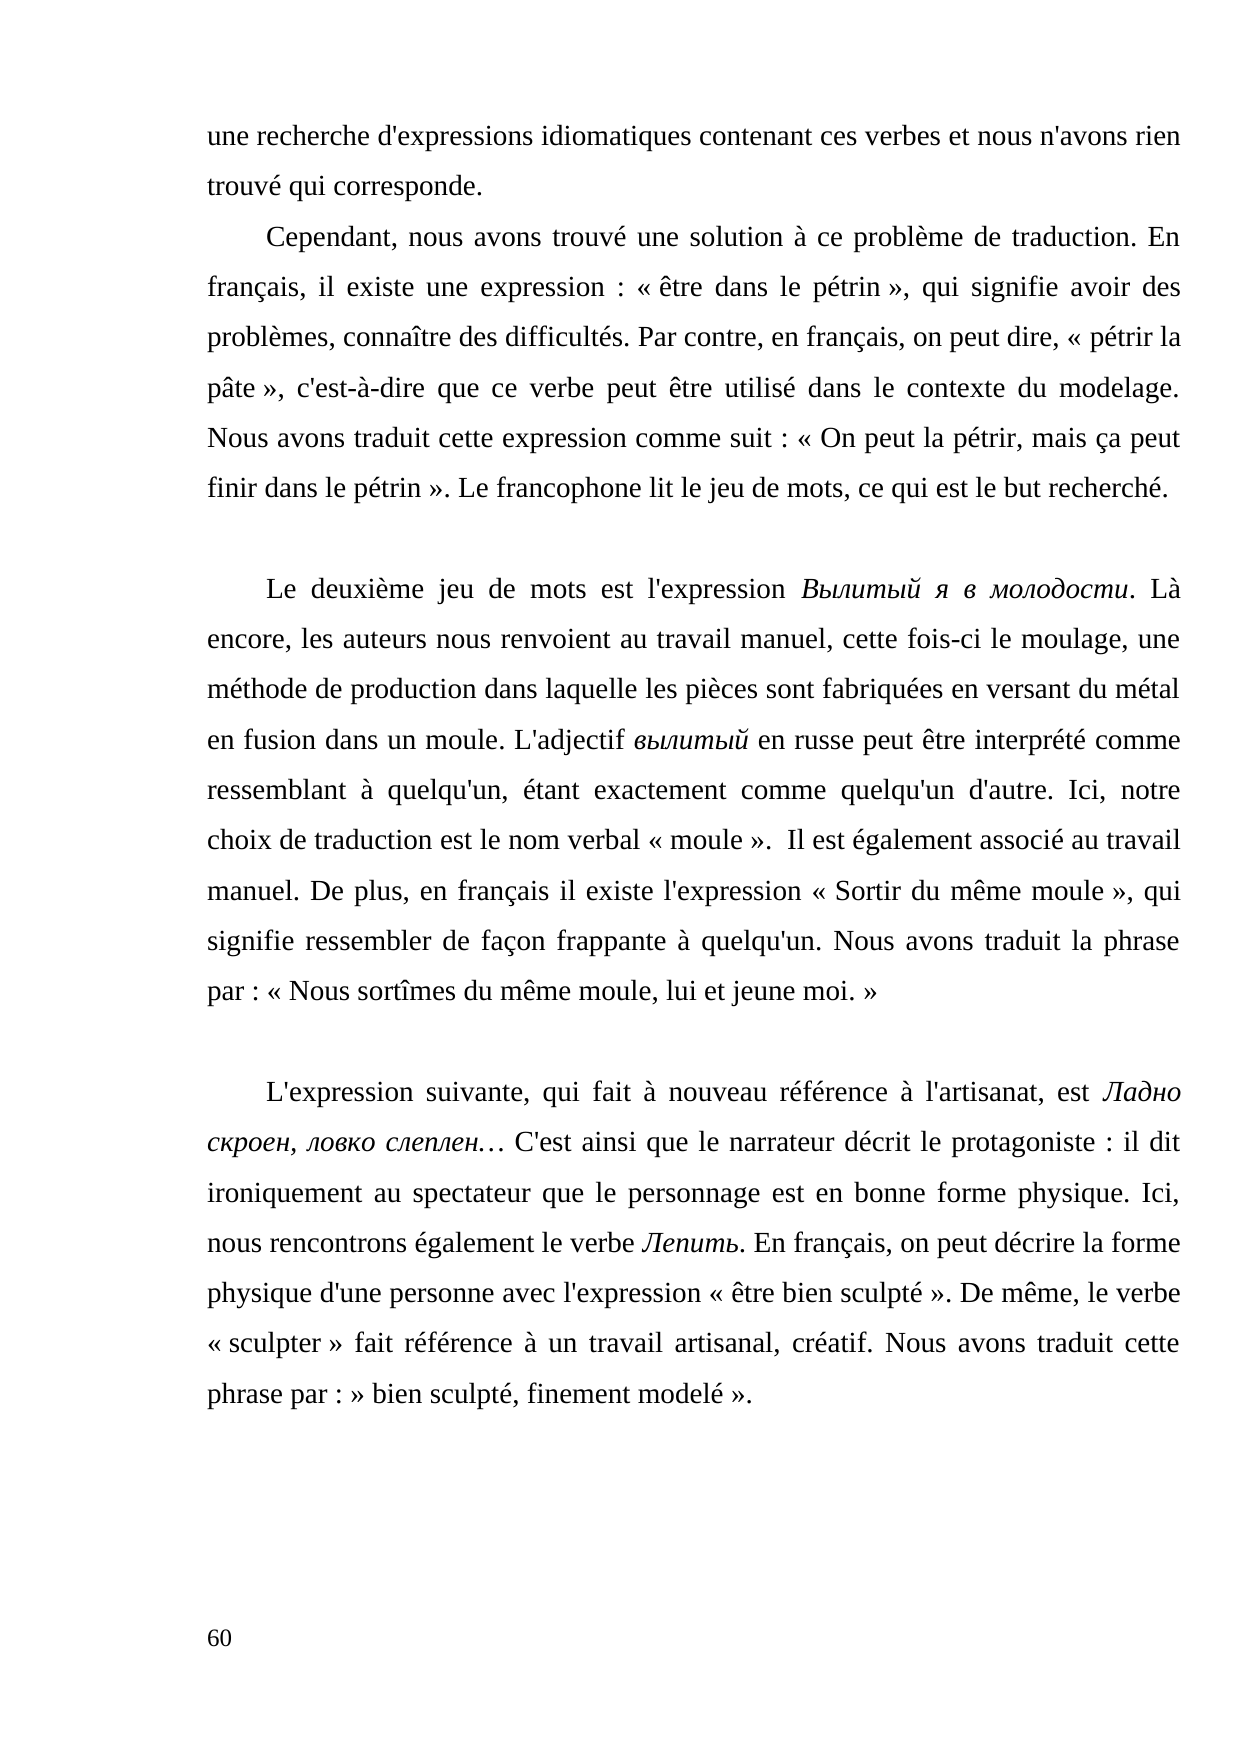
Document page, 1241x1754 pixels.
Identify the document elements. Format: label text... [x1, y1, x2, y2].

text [207, 118, 1181, 202]
text L'expression suivante, qui fait à nouveau référence à l'artisanat, est Ладно скроен, ловко слеплен… C'est ainsi que le narrateur décrit le protagoniste : il dit ironiquement au spectateur que le personnage est en bonne forme physique. Ici, nous rencontrons également le verbe Лепить. En français, on peut décrire la forme physique d'une personne avec l'expression « être bien sculpté ». De même, le verbe « sculpter » fait référence à un travail artisanal, créatif. Nous avons traduit cette phrase par : » bien sculpté, finement modelé ». [207, 1074, 1181, 1409]
text Le deuxième jeu de mots est l'expression Вылитый я в молодости. Là encore, les auteurs nous renvoient au travail manuel, cette fois-ci le moulage, une méthode de production dans laquelle les pièces sont fabriquées en versant du métal en fusion dans un moule. L'adjectif вылитый en russe peut être interprété comme ressemblant à quelqu'un, étant exactement comme quelqu'un d'autre. Ici, notre choix de traduction est le nom verbal « moule ». Il est également associé au travail manuel. De plus, en français il existe l'expression « Sortir du même moule », qui signifie ressembler de façon frappante à quelqu'un. Nous avons traduit la phrase par : « Nous sortîmes du même moule, lui et jeune moi. » [207, 571, 1181, 1007]
text Cependant, nous avons trouvé une solution à ce problème de traduction. En français, il existe une expression : « être dans le pétrin », qui signifie avoir des problèmes, connaître des difficultés. Par contre, en français, on peut dire, « pétrir la pâte », c'est-à-dire que ce verbe peut être utilisé dans le contexte du modelage. Nous avons traduit cette expression comme suit : « On peut la pétrir, mais ça peut finir dans le pétrin ». Le francophone lit le jeu de mots, ce qui est le but recherché. [207, 219, 1181, 504]
